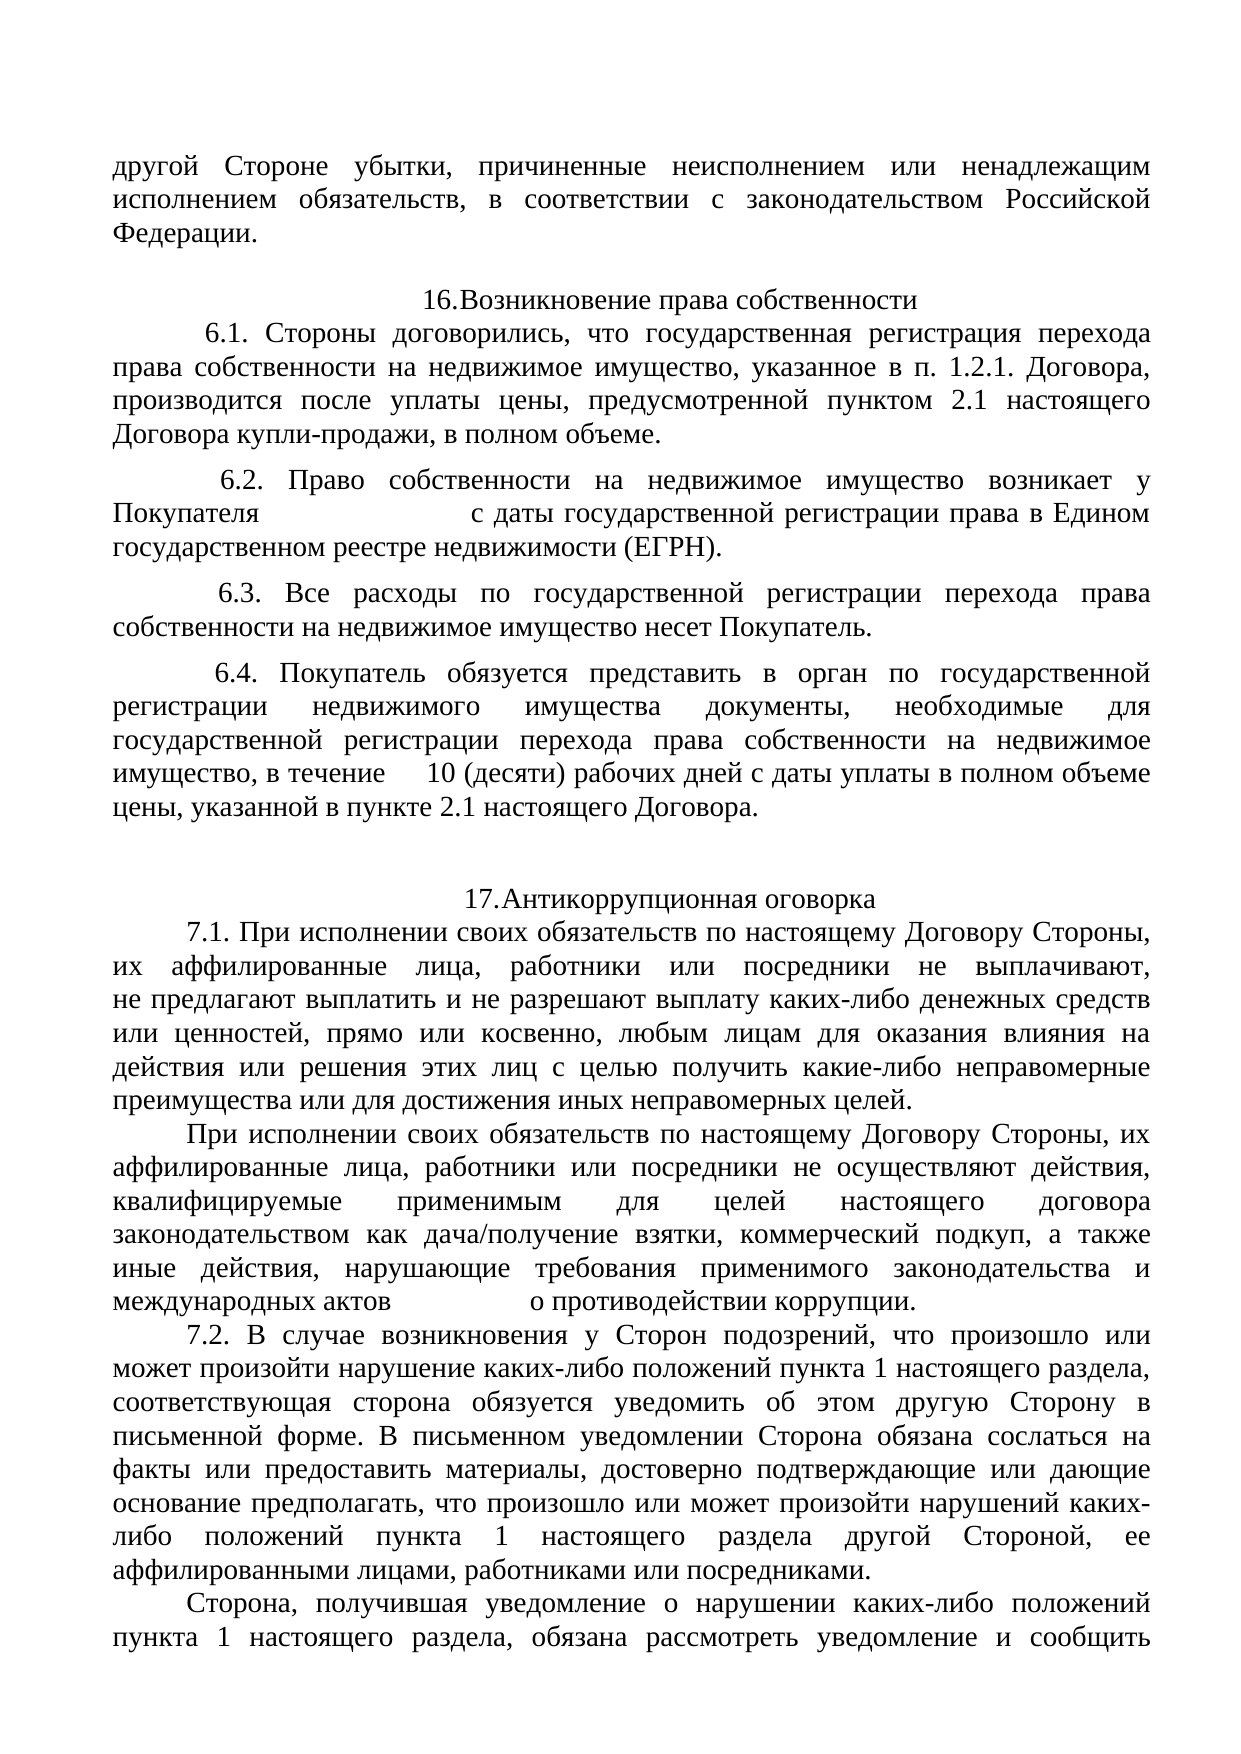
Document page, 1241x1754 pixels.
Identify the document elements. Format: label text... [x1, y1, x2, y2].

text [112, 1585, 1152, 1652]
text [112, 148, 1152, 248]
text 6.3. Все расходы по государственной регистрации перехода права собственности на недвижимое имущество несет Покупатель. [112, 575, 1152, 642]
text 7.2. В случае возникновения у Сторон подозрений, что произошло или может произойти нарушение каких-либо положений пункта 1 настоящего раздела, соответствующая сторона обязуется уведомить об этом другую Сторону в письменной форме. В письменном уведомлении Сторона обязана сослаться на факты или предоставить материалы, достоверно подтверждающие или дающие основание предполагать, что произошло или может произойти нарушений каких-либо положений пункта 1 настоящего раздела другой Стороной, ее аффилированными лицами, работниками или посредниками. [112, 1317, 1152, 1585]
text При исполнении своих обязательств по настоящему Договору Стороны, их аффилированные лица, работники или посредники не осуществляют действия, квалифицируемые применимым для целей настоящего договора законодательством как дача/получение взятки, коммерческий подкуп, а также иные действия, нарушающие требования применимого законодательства и международных актов о противодействии коррупции. [112, 1116, 1152, 1317]
text 6.1. Стороны договорились, что государственная регистрация перехода права собственности на недвижимое имущество, указанное в п. 1.2.1. Договора, производится после уплаты цены, предусмотренной пунктом 2.1 настоящего Договора купли-продажи, в полном объеме. [112, 315, 1152, 449]
list Возникновение права собственности [187, 282, 1152, 315]
text 6.2. Право собственности на недвижимое имущество возникает у Покупателя с даты государственной регистрации права в Едином государственном реестре недвижимости (ЕГРН). [112, 462, 1152, 563]
text 7.1. При исполнении своих обязательств по настоящему Договору Стороны, их аффилированные лица, работники или посредники не выплачивают, не предлагают выплатить и не разрешают выплату каких-либо денежных средств или ценностей, прямо или косвенно, любым лицам для оказания влияния на действия или решения этих лиц с целью получить какие-либо неправомерные преимущества или для достижения иных неправомерных целей. [112, 914, 1152, 1116]
text 6.4. Покупатель обязуется представить в орган по государственной регистрации недвижимого имущества документы, необходимые для государственной регистрации перехода права собственности на недвижимое имущество, в течение 10 (десяти) рабочих дней с даты уплаты в полном объеме цены, указанной в пункте 2.1 настоящего Договора. [112, 655, 1152, 822]
list Антикоррупционная оговорка [187, 881, 1152, 914]
